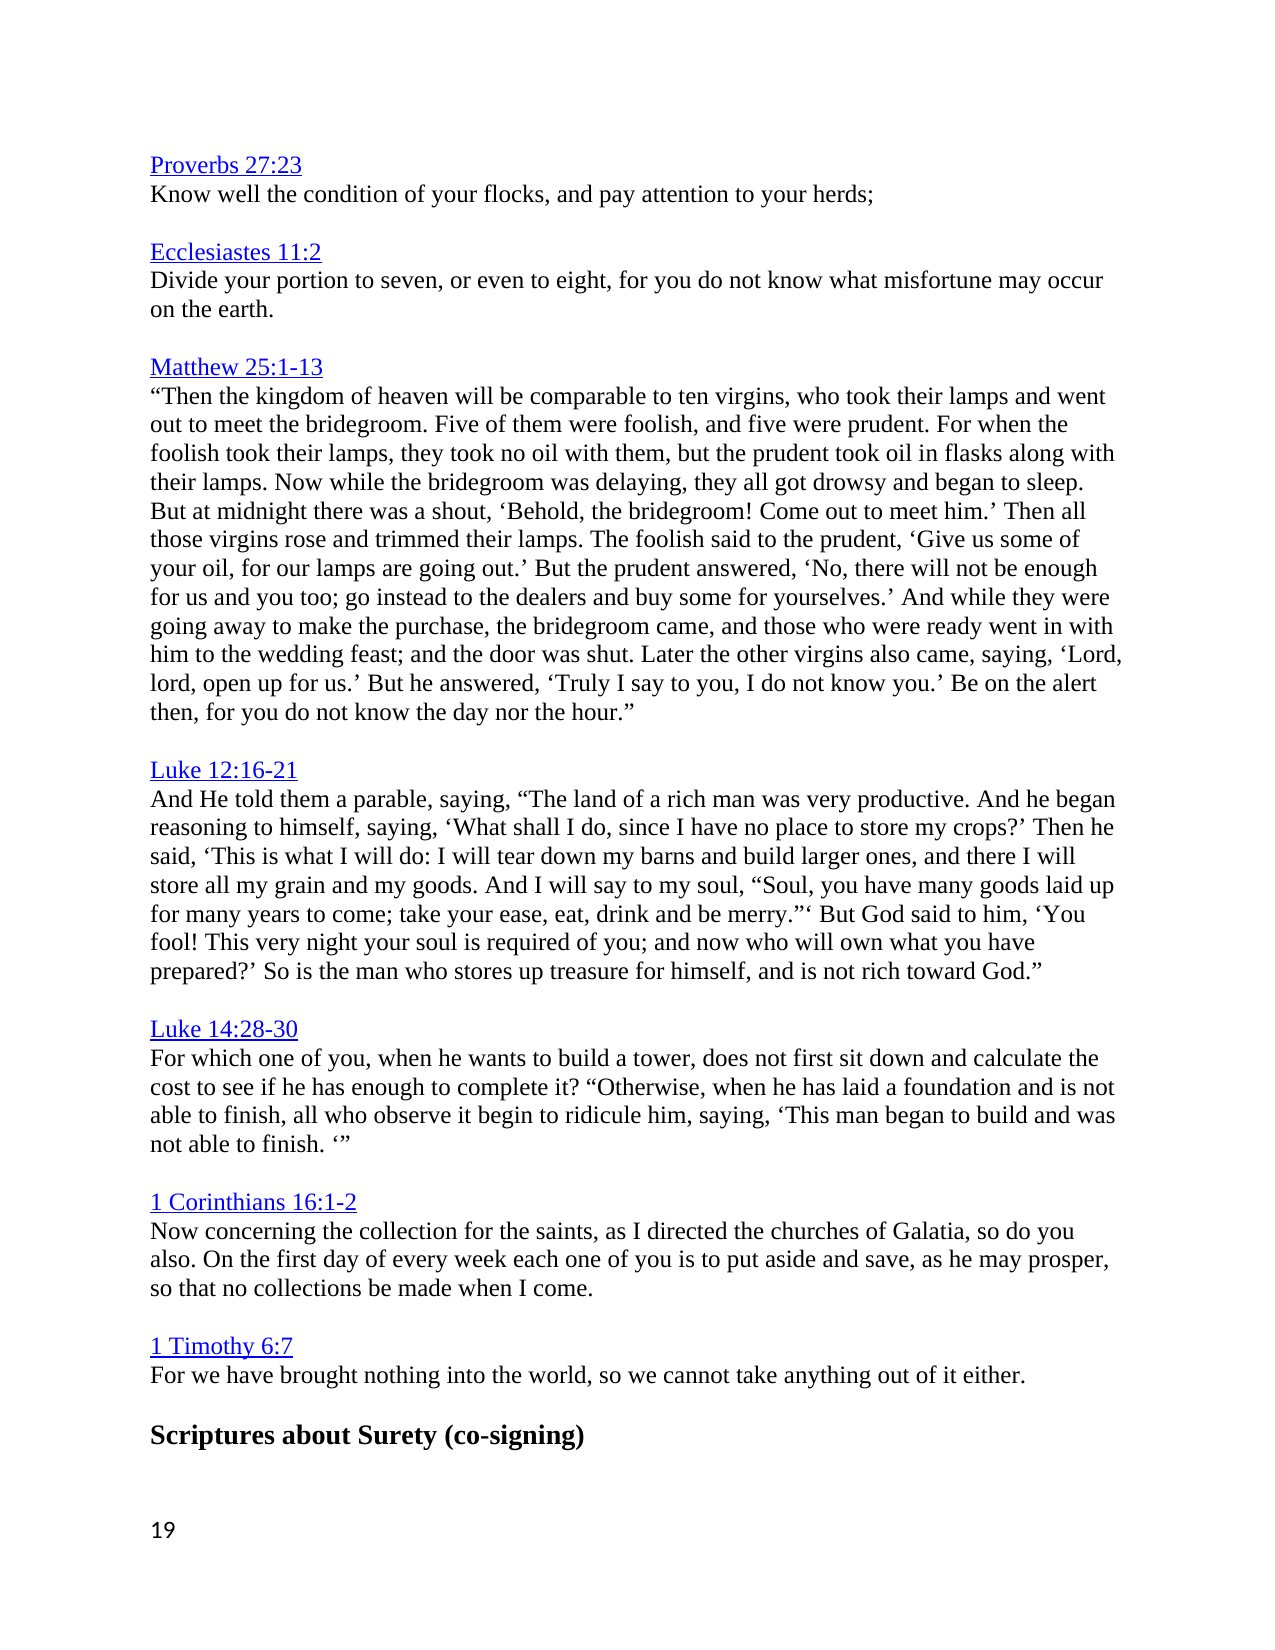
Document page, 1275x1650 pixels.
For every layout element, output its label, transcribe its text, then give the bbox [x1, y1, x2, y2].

text Scriptures about Surety (co-signing) [150, 1418, 1125, 1450]
text Luke 12:16-21 And He told them a parable, saying, “The land of a rich man was very productive. And he began reasoning to himself, saying, ‘What shall I do, since I have no place to store my crops?’ Then he said, ‘This is what I will do: I will tear down my barns and build larger ones, and there I will store all my grain and my goods. And I will say to my soul, “Soul, you have many goods laid up for many years to come; take your ease, eat, drink and be merry.”‘ But God said to him, ‘You fool! This very night your soul is required of you; and now who will own what you have prepared?’ So is the man who stores up treasure for himself, and is not rich toward God.” [150, 755, 1125, 985]
text Matthew 25:1-13 “Then the kingdom of heaven will be comparable to ten virgins, who took their lamps and went out to meet the bridegroom. Five of them were foolish, and five were prudent. For when the foolish took their lamps, they took no oil with them, but the prudent took oil in flasks along with their lamps. Now while the bridegroom was delaying, they all got drowsy and began to sleep. But at midnight there was a shout, ‘Behold, the bridegroom! Come out to meet him.’ Then all those virgins rose and trimmed their lamps. The foolish said to the prudent, ‘Give us some of your oil, for our lamps are going out.’ But the prudent answered, ‘No, there will not be enough for us and you too; go instead to the dealers and buy some for yourselves.’ And while they were going away to make the purchase, the bridegroom came, and those who were ready went in with him to the wedding feast; and the door was shut. Later the other virgins also came, saying, ‘Lord, lord, open up for us.’ But he answered, ‘Truly I say to you, I do not know you.’ Be on the alert then, for you do not know the day nor the hour.” [150, 352, 1125, 726]
text Ecclesiastes 11:2 Divide your portion to seven, or even to eight, for you do not know what misfortune may occur on the earth. [150, 237, 1125, 323]
text 1 Timothy 6:7 For we have brought nothing into the world, so we cannot take anything out of it either. [150, 1331, 1125, 1389]
text Proverbs 27:23 Know well the condition of your flocks, and pay attention to your herds; [150, 150, 1125, 207]
text 1 Corinthians 16:1-2 Now concerning the collection for the saints, as I directed the churches of Galatia, so do you also. On the first day of every week each one of you is to put aside and save, as he may prosper, so that no collections be made when I come. [150, 1187, 1125, 1302]
text Luke 14:28-30 For which one of you, when he wants to build a tower, does not first sit down and calculate the cost to see if he has enough to complete it? “Otherwise, when he has laid a foundation and is not able to finish, all who observe it begin to ridicule him, saying, ‘This man began to build and was not able to finish. ‘” [150, 1014, 1125, 1158]
